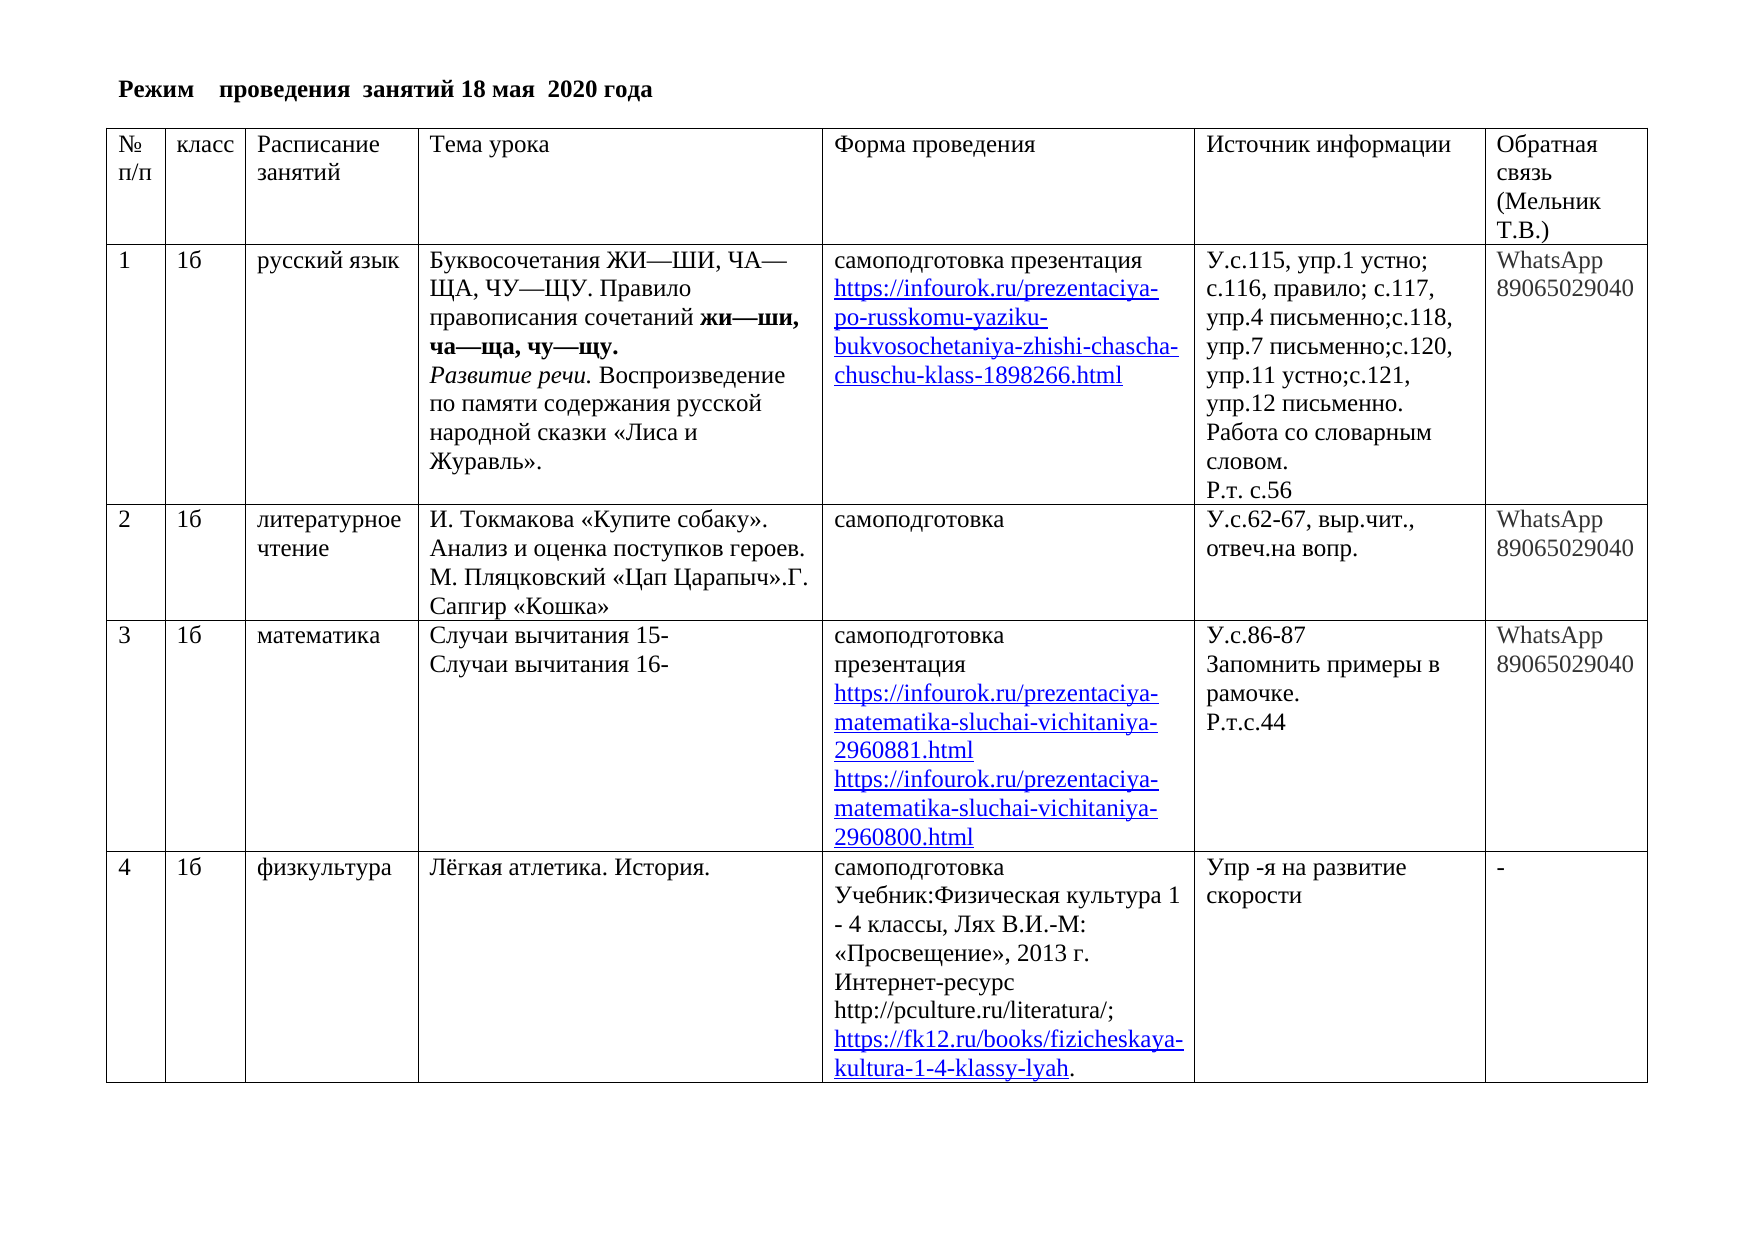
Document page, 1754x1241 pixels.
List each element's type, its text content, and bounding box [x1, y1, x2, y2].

table_cell Случаи вычитания 15- Случаи вычитания 16- [419, 621, 822, 851]
table_cell математика [246, 621, 418, 851]
table_cell У.с.86-87 Запомнить примеры в рамочке. Р.т.с.44 [1195, 621, 1485, 851]
table_cell Упр -я на развитие скорости [1195, 852, 1485, 1082]
table_cell WhatsApp 89065029040 [1486, 505, 1647, 619]
table_header Расписание занятий [246, 129, 418, 244]
table_cell самоподготовка презентация https://infourok.ru/prezentaciya-matematika-sluchai-vichitaniya-2960881.html https://infourok.ru/prezentaciya-matematika-sluchai-vichitaniya-2960800.html [823, 621, 1194, 851]
table_cell 3 [107, 621, 165, 851]
table_cell У.с.115, упр.1 устно; с.116, правило; с.117, упр.4 письменно;с.118, упр.7 письменно;с.120, упр.11 устно;с.121, упр.12 письменно. Работа со словарным словом. Р.т. с.56 [1195, 245, 1485, 503]
table_cell Буквосочетания ЖИ—ШИ, ЧА—ЩА, ЧУ—ЩУ. Правило правописания сочетаний жи—ши, ча—ща, чу—щу. Развитие речи. Воспроизведение по памяти содержания русской народной сказки «Лиса и Журавль». [419, 245, 822, 503]
table_cell литературное чтение [246, 505, 418, 619]
table_header Тема урока [419, 129, 822, 244]
table_cell - [1486, 852, 1647, 1082]
table_cell 4 [107, 852, 165, 1082]
table_cell 1 [107, 245, 165, 503]
table_cell У.с.62-67, выр.чит., отвеч.на вопр. [1195, 505, 1485, 619]
table_header Форма проведения [823, 129, 1194, 244]
table_cell 1б [166, 621, 245, 851]
table_cell WhatsApp 89065029040 [1486, 621, 1647, 851]
table_cell русский язык [246, 245, 418, 503]
table_header № п/п [107, 129, 165, 244]
table_cell 1б [166, 505, 245, 619]
table_cell И. Токмакова «Купите собаку». Анализ и оценка поступков героев. М. Пляцковский «Цап Царапыч».Г. Сапгир «Кошка» [419, 505, 822, 619]
table_cell 2 [107, 505, 165, 619]
table_cell WhatsApp 89065029040 [1486, 245, 1647, 503]
table_header Обратная связь (Мельник Т.В.) [1486, 129, 1647, 244]
table_cell самоподготовка Учебник:Физическая культура 1 - 4 классы, Лях В.И.-М: «Просвещение», 2013 г. Интернет-ресурс http://pculture.ru/literatura/; https://fk12.ru/books/fizicheskaya-kultura-1-4-klassy-lyah. [823, 852, 1194, 1082]
text Режим проведения занятий 18 мая 2020 года [118, 74, 1636, 103]
table_cell самоподготовка [823, 505, 1194, 619]
table_cell 1б [166, 245, 245, 503]
table_header Источник информации [1195, 129, 1485, 244]
table_cell физкультура [246, 852, 418, 1082]
table_cell 1б [166, 852, 245, 1082]
table_cell Лёгкая атлетика. История. [419, 852, 822, 1082]
table_cell самоподготовка презентация https://infourok.ru/prezentaciya-po-russkomu-yaziku-bukvosochetaniya-zhishi-chascha-chuschu-klass-1898266.html [823, 245, 1194, 503]
table_header класс [166, 129, 245, 244]
